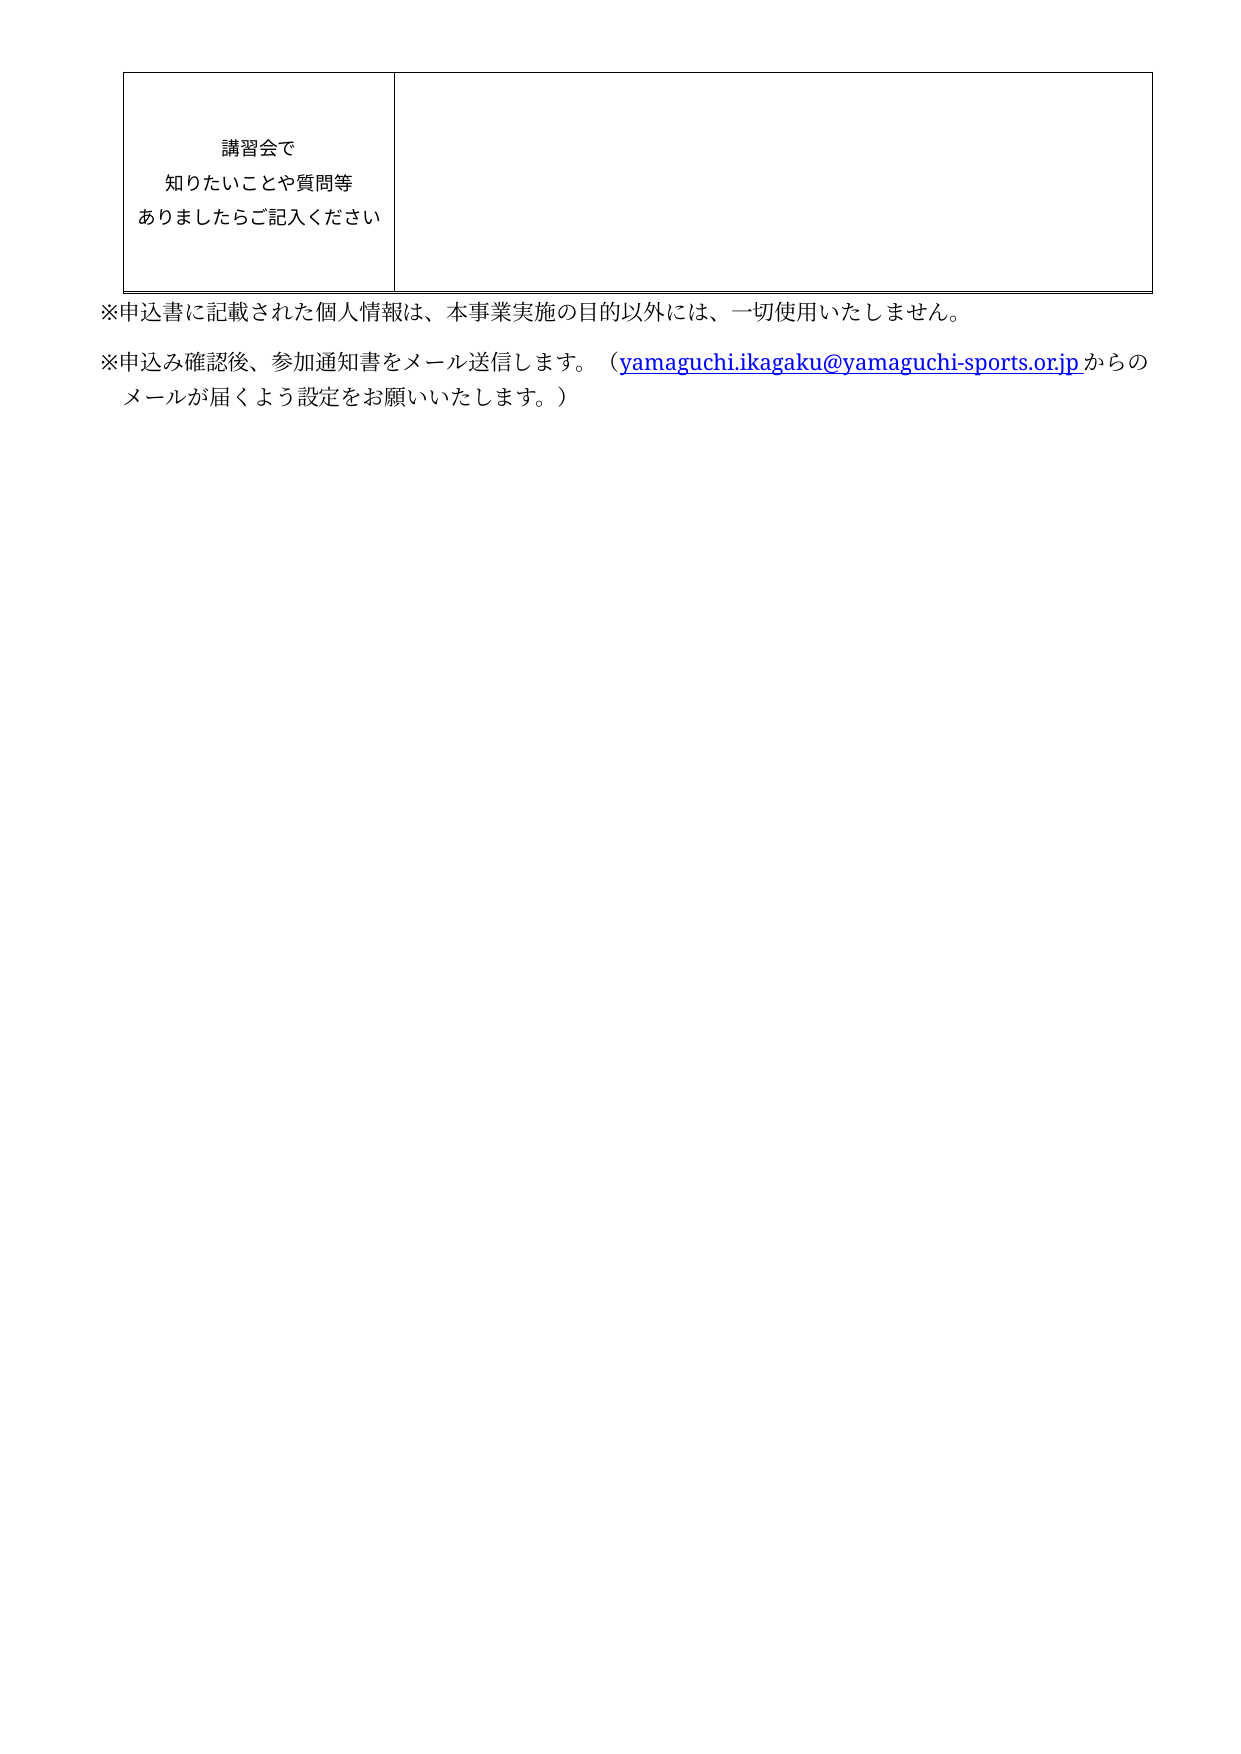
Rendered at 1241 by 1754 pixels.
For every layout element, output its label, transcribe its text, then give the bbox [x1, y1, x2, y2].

table_cell [395, 73, 1152, 291]
table_cell 講習会で 知りたいことや質問等 ありましたらご記入ください [124, 73, 394, 291]
text ※申込書に記載された個人情報は、本事業実施の目的以外には、一切使用いたしません。 [100, 294, 1175, 328]
text メールが届くよう設定をお願いいたします。） [122, 378, 1175, 413]
text ※申込み確認後、参加通知書をメール送信します。（yamaguchi.ikagaku@yamaguchi-sports.or.jpからの [100, 344, 1175, 378]
